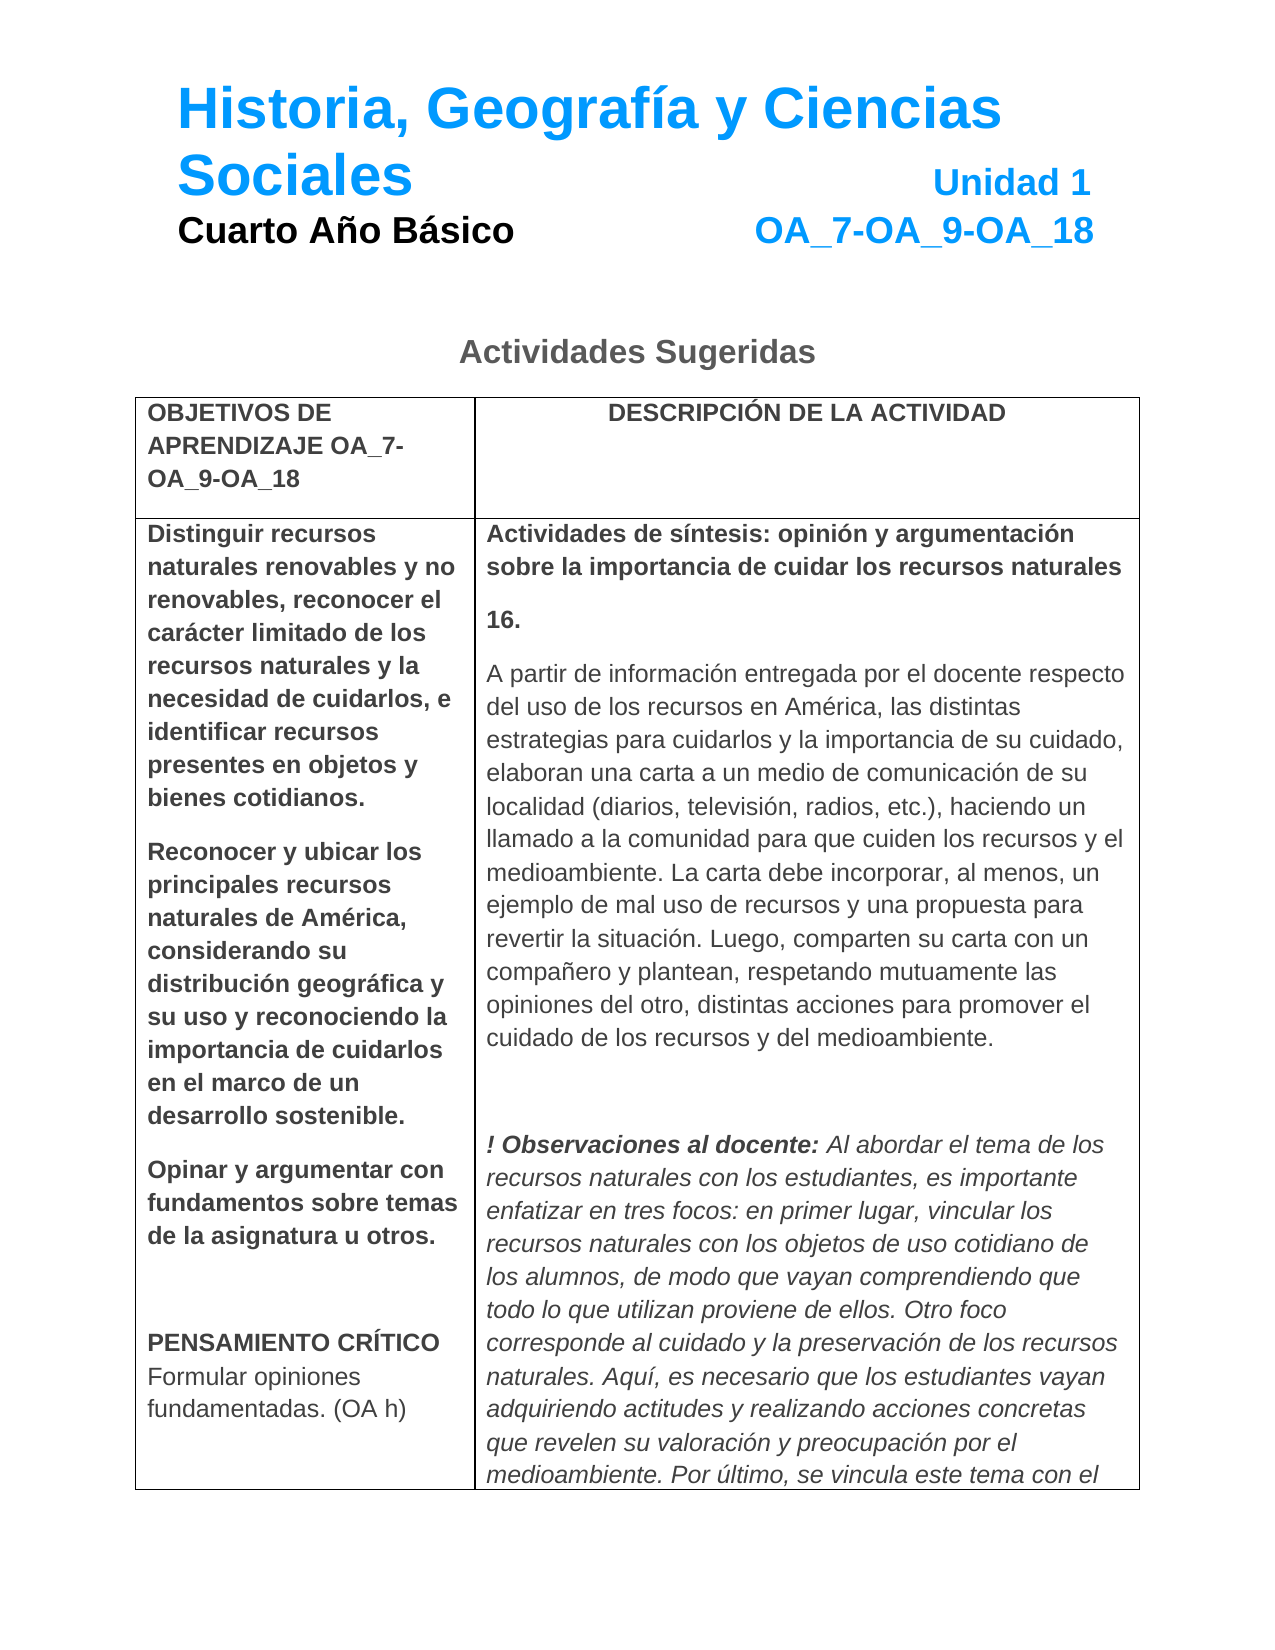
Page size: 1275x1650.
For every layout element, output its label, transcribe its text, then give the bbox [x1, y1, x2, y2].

text Actividades Sugeridas [177, 332, 1098, 371]
table_header OBJETIVOS DE APRENDIZAJE OA_7-OA_9-OA_18 [136, 398, 474, 518]
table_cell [136, 519, 474, 1489]
table_header DESCRIPCIÓN DE LA ACTIVIDAD [476, 398, 1139, 518]
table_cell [476, 519, 1139, 1489]
